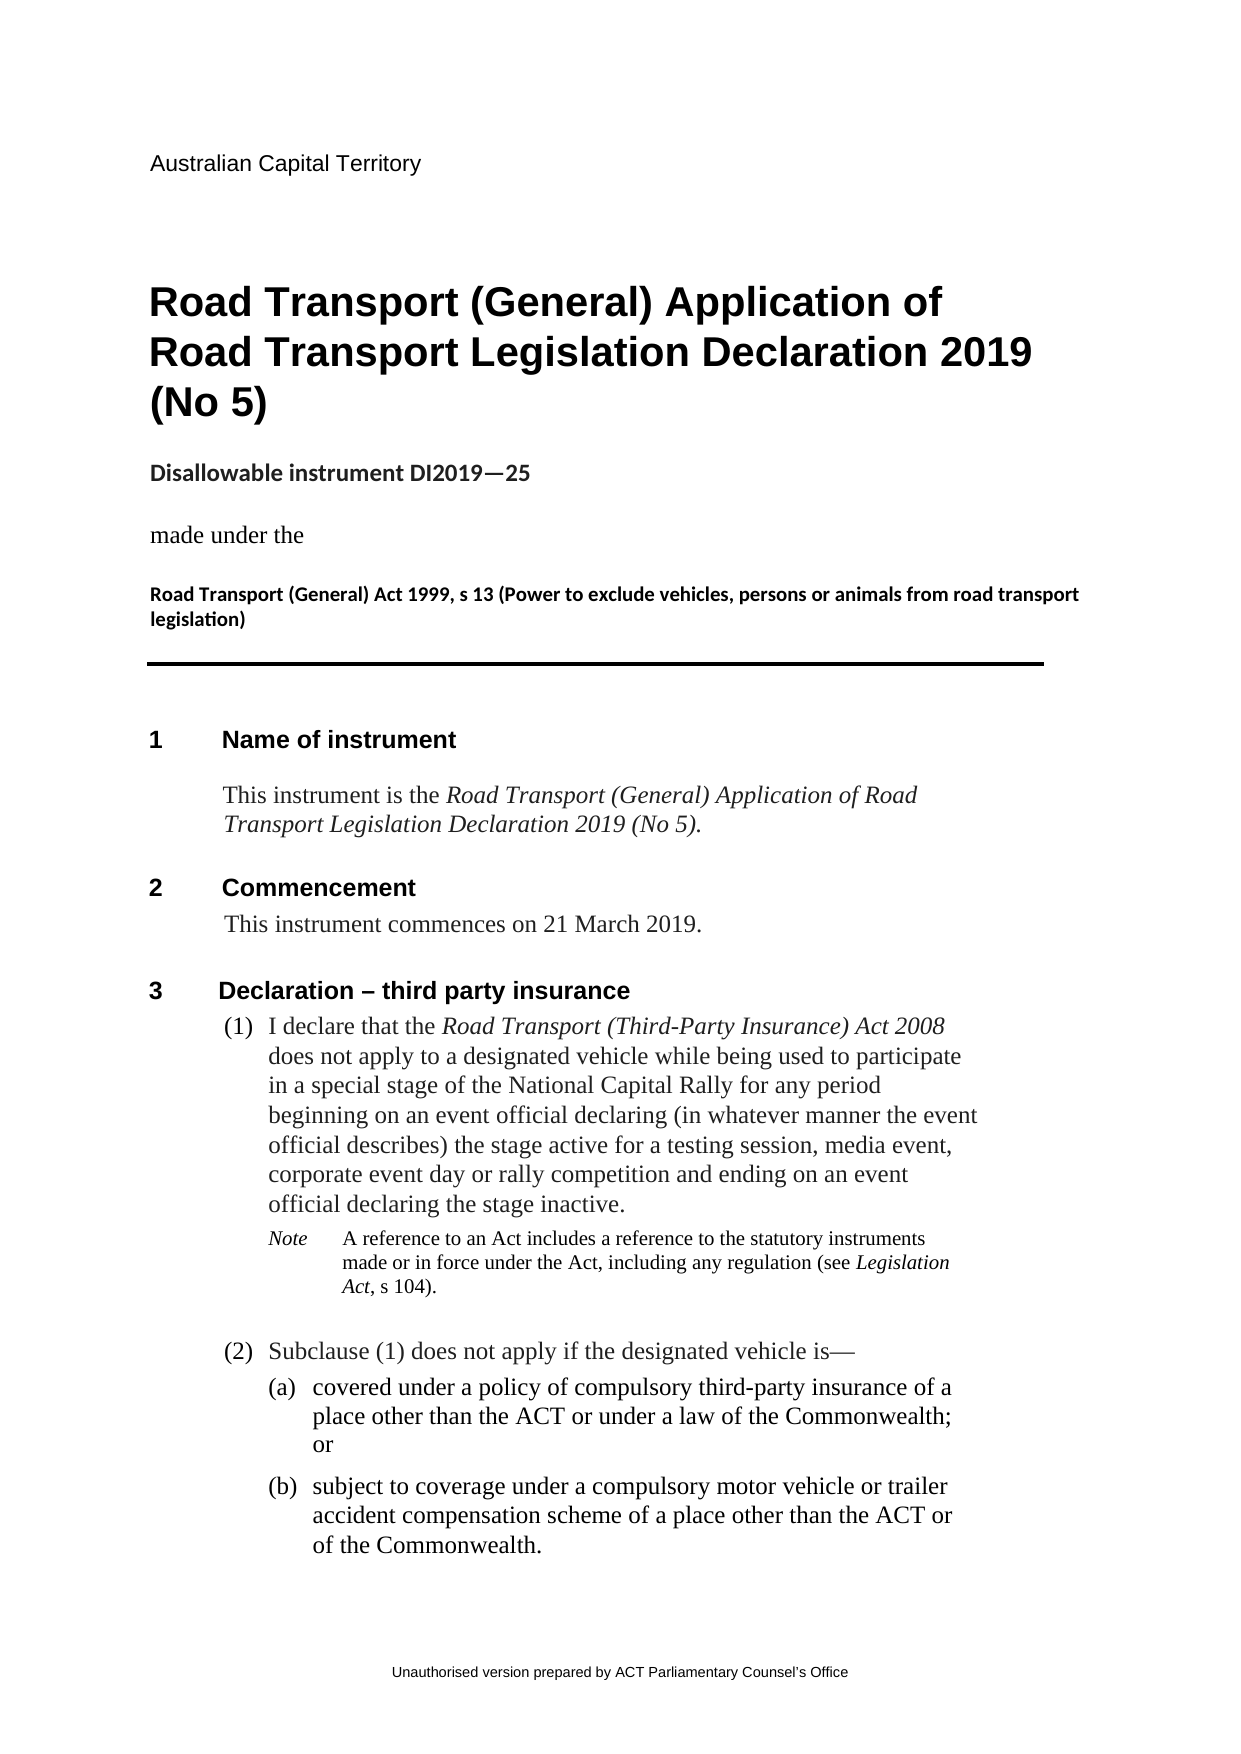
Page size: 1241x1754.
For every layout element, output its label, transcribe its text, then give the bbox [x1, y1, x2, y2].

subtitle 1 Name of instrument [148, 726, 1090, 754]
subtitle 3 Declaration – third party insurance [148, 976, 1090, 1005]
text This instrument commences on 21 March 2019. [224, 909, 984, 938]
list Subclause (1) does not apply if the designated vehicle is— [224, 1336, 984, 1364]
text This instrument is the Road Transport (General) Application of Road Transport Legislation Declaration 2019 (No 5). [222, 780, 1001, 838]
text made under the [150, 520, 1090, 549]
list subject to coverage under a compulsory motor vehicle or trailer accident compensation scheme of a place other than the ACT or of the Commonwealth. [268, 1471, 961, 1559]
list I declare that the Road Transport (Third-Party Insurance) Act 2008 does not apply to a designated vehicle while being used to participate in a special stage of the National Capital Rally for any period beginning on an event official declaring (in whatever manner the event official describes) the stage active for a testing session, media event, corporate event day or rally competition and ending on an event official declaring the stage inactive. [224, 1011, 984, 1218]
text 2 Commencement [148, 873, 1090, 902]
text Road Transport (General) Application of [148, 277, 1090, 325]
text Road Transport (General) Act 1999, s 13 (Power to exclude vehicles, persons or animals from road transport legislation) [150, 581, 1090, 632]
text Note A reference to an Act includes a reference to the statutory instruments made or in force under the Act, including any regulation (see Legislation Act, s 104). [268, 1226, 967, 1298]
text Road Transport Legislation Declaration 2019 (No 5) [148, 327, 1090, 425]
list covered under a policy of compulsory third-party insurance of a place other than the ACT or under a law of the Commonwealth; or [268, 1373, 961, 1458]
text Australian Capital Territory [150, 150, 1090, 176]
text Disallowable instrument DI2019—25 [150, 457, 1090, 488]
